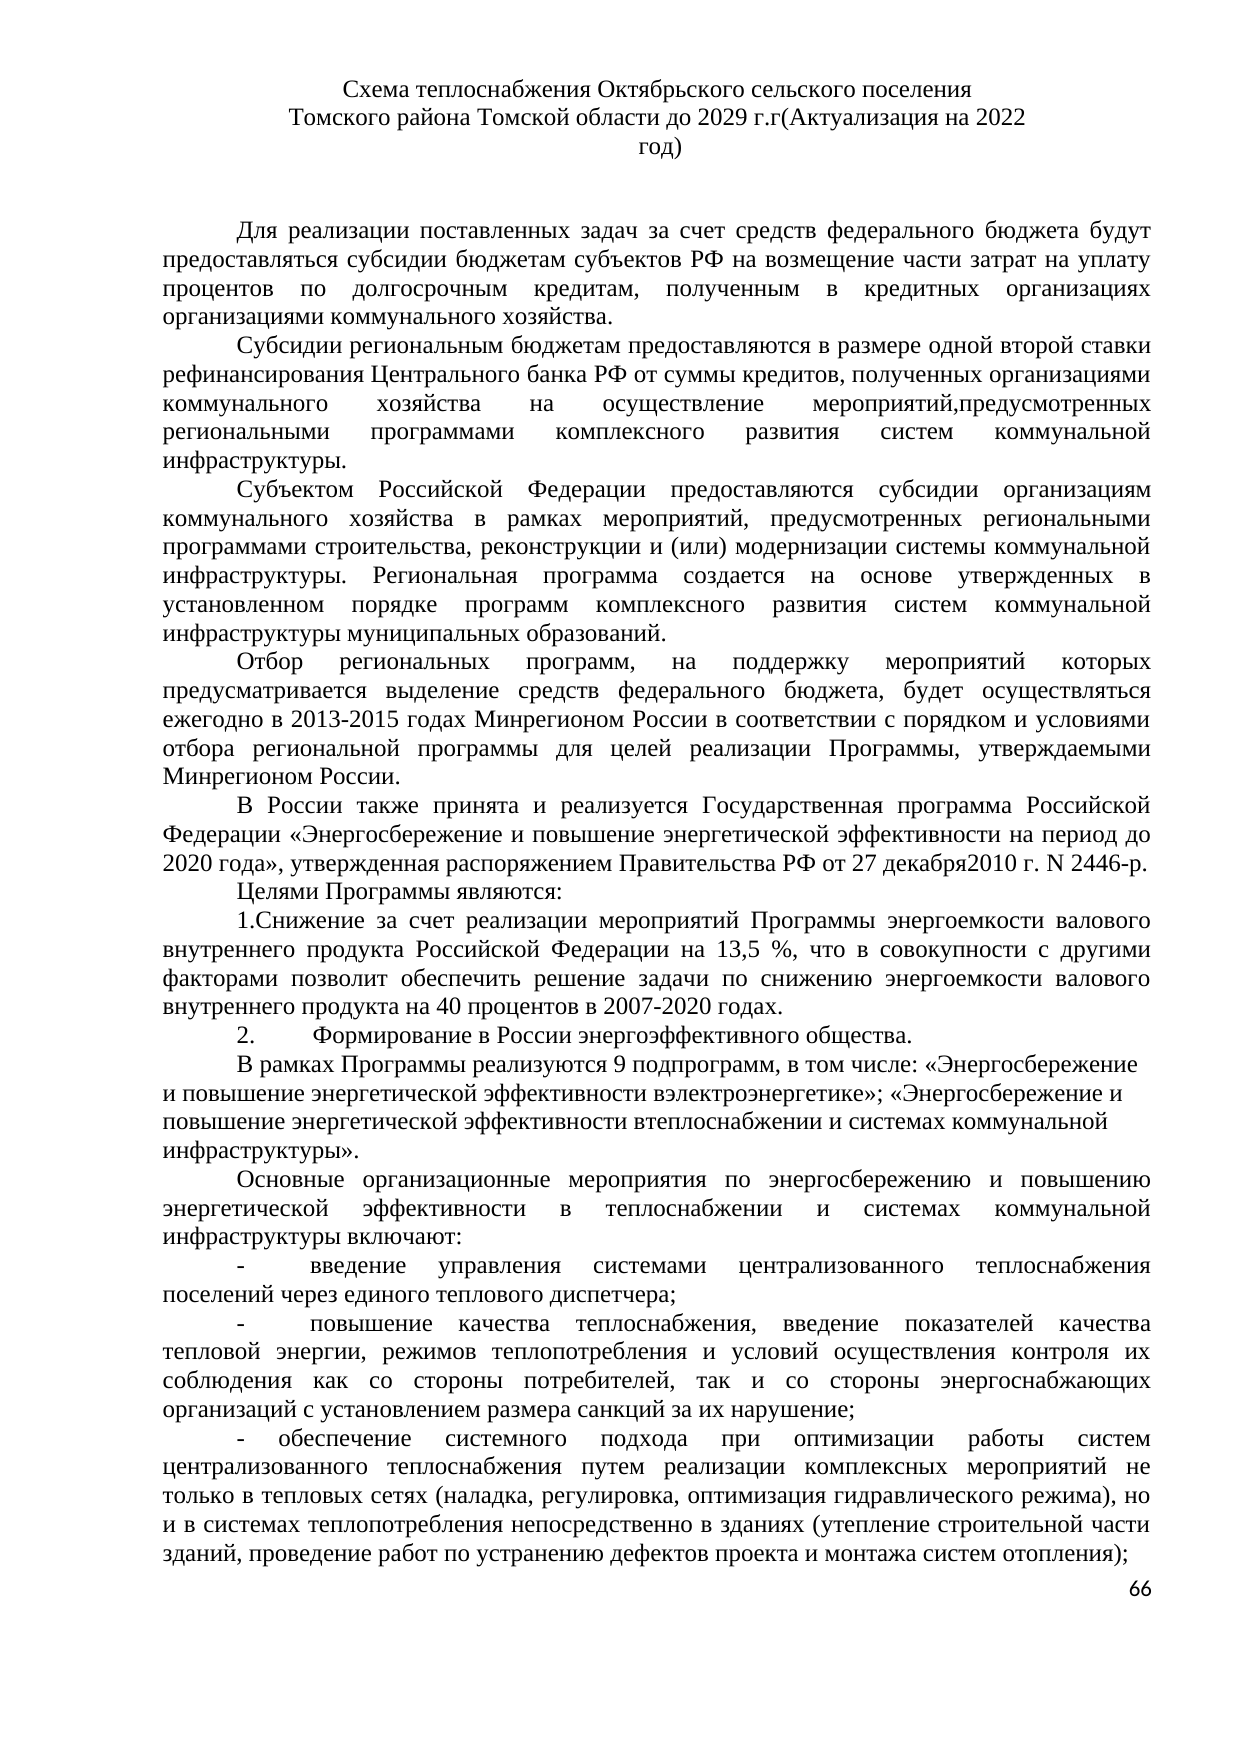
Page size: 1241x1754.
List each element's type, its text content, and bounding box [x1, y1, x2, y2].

text - обеспечение системного подхода при оптимизации работы систем централизованного теплоснабжения путем реализации комплексных мероприятий не только в тепловых сетях (наладка, регулировка, оптимизация гидравлического режима), но и в системах теплопотребления непосредственно в зданиях (утепление строительной части зданий, проведение работ по устранению дефектов проекта и монтажа систем отопления); [162, 1423, 1152, 1566]
text В России также принята и реализуется Государственная программа Российской Федерации «Энергосбережение и повышение энергетической эффективности на период до 2020 года», утвержденная распоряжением Правительства РФ от 27 декабря2010 г. N 2446-р. [162, 790, 1152, 876]
text 1.Снижение за счет реализации мероприятий Программы энергоемкости валового внутреннего продукта Российской Федерации на 13,5 %, что в совокупности с другими факторами позволит обеспечить решение задачи по снижению энергоемкости валового внутреннего продукта на 40 процентов в 2007-2020 годах. [162, 905, 1152, 1020]
list повышение качества теплоснабжения, введение показателей качества тепловой энергии, режимов теплопотребления и условий осуществления контроля их соблюдения как со стороны потребителей, так и со стороны энергоснабжающих организаций с установлением размера санкций за их нарушение; [162, 1308, 1152, 1423]
text Для реализации поставленных задач за счет средств федерального бюджета будут предоставляться субсидии бюджетам субъектов РФ на возмещение части затрат на уплату процентов по долгосрочным кредитам, полученным в кредитных организациях организациями коммунального хозяйства. [162, 215, 1152, 330]
list Формирование в России энергоэффективного общества. [162, 1020, 1152, 1049]
text Целями Программы являются: [162, 876, 1152, 905]
text Отбор региональных программ, на поддержку мероприятий которых предусматривается выделение средств федерального бюджета, будет осуществляться ежегодно в 2013-2015 годах Минрегионом России в соответствии с порядком и условиями отбора региональной программы для целей реализации Программы, утверждаемыми Минрегионом России. [162, 646, 1152, 790]
text Субъектом Российской Федерации предоставляются субсидии организациям коммунального хозяйства в рамках мероприятий, предусмотренных региональными программами строительства, реконструкции и (или) модернизации системы коммунальной инфраструктуры. Региональная программа создается на основе утвержденных в установленном порядке программ комплексного развития систем коммунальной инфраструктуры муниципальных образований. [162, 474, 1152, 646]
list введение управления системами централизованного теплоснабжения поселений через единого теплового диспетчера; [162, 1250, 1152, 1308]
text Основные организационные мероприятия по энергосбережению и повышению энергетической эффективности в теплоснабжении и системах коммунальной инфраструктуры включают: [162, 1164, 1152, 1250]
text В рамках Программы реализуются 9 подпрограмм, в том числе: «Энергосбережение и повышение энергетической эффективности вэлектроэнергетике»; «Энергосбережение и повышение энергетической эффективности втеплоснабжении и системах коммунальной инфраструктуры». [162, 1049, 1152, 1164]
text Субсидии региональным бюджетам предоставляются в размере одной второй ставки рефинансирования Центрального банка РФ от суммы кредитов, полученных организациями коммунального хозяйства на осуществление мероприятий,предусмотренных региональными программами комплексного развития систем коммунальной инфраструктуры. [162, 330, 1152, 474]
